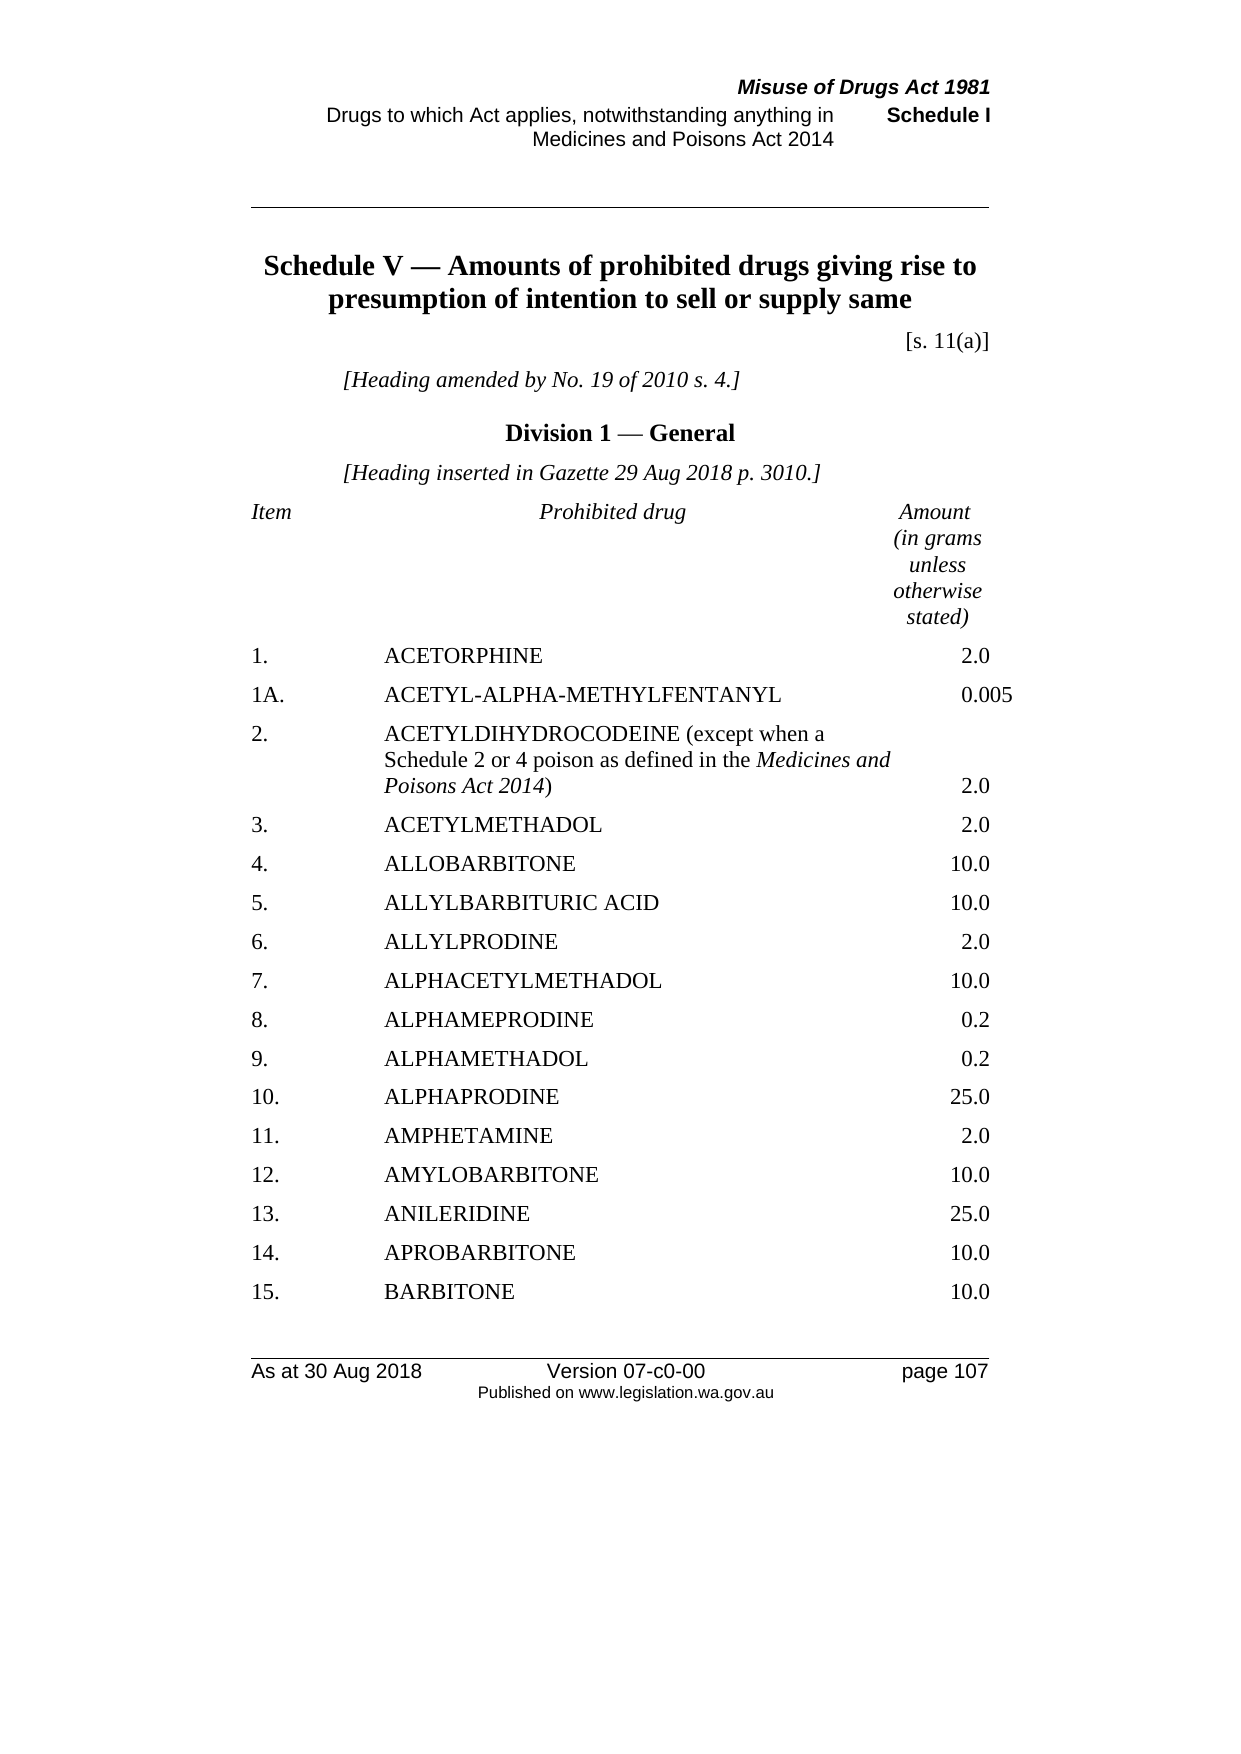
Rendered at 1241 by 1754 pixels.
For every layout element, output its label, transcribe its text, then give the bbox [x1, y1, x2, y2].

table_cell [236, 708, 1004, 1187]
text [s. 11(a)] [251, 328, 989, 354]
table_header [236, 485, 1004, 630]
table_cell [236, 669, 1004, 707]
subtitle Schedule V — Amounts of prohibited drugs giving rise to presumption of intention to sell or supply same [251, 248, 989, 315]
subtitle Division 1 — General [251, 418, 989, 447]
subtitle [Heading inserted in Gazette 29 Aug 2018 p. 3010.] [251, 459, 989, 485]
subtitle [Heading amended by No. 19 of 2010 s. 4.] [251, 366, 989, 393]
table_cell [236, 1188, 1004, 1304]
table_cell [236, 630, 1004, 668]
